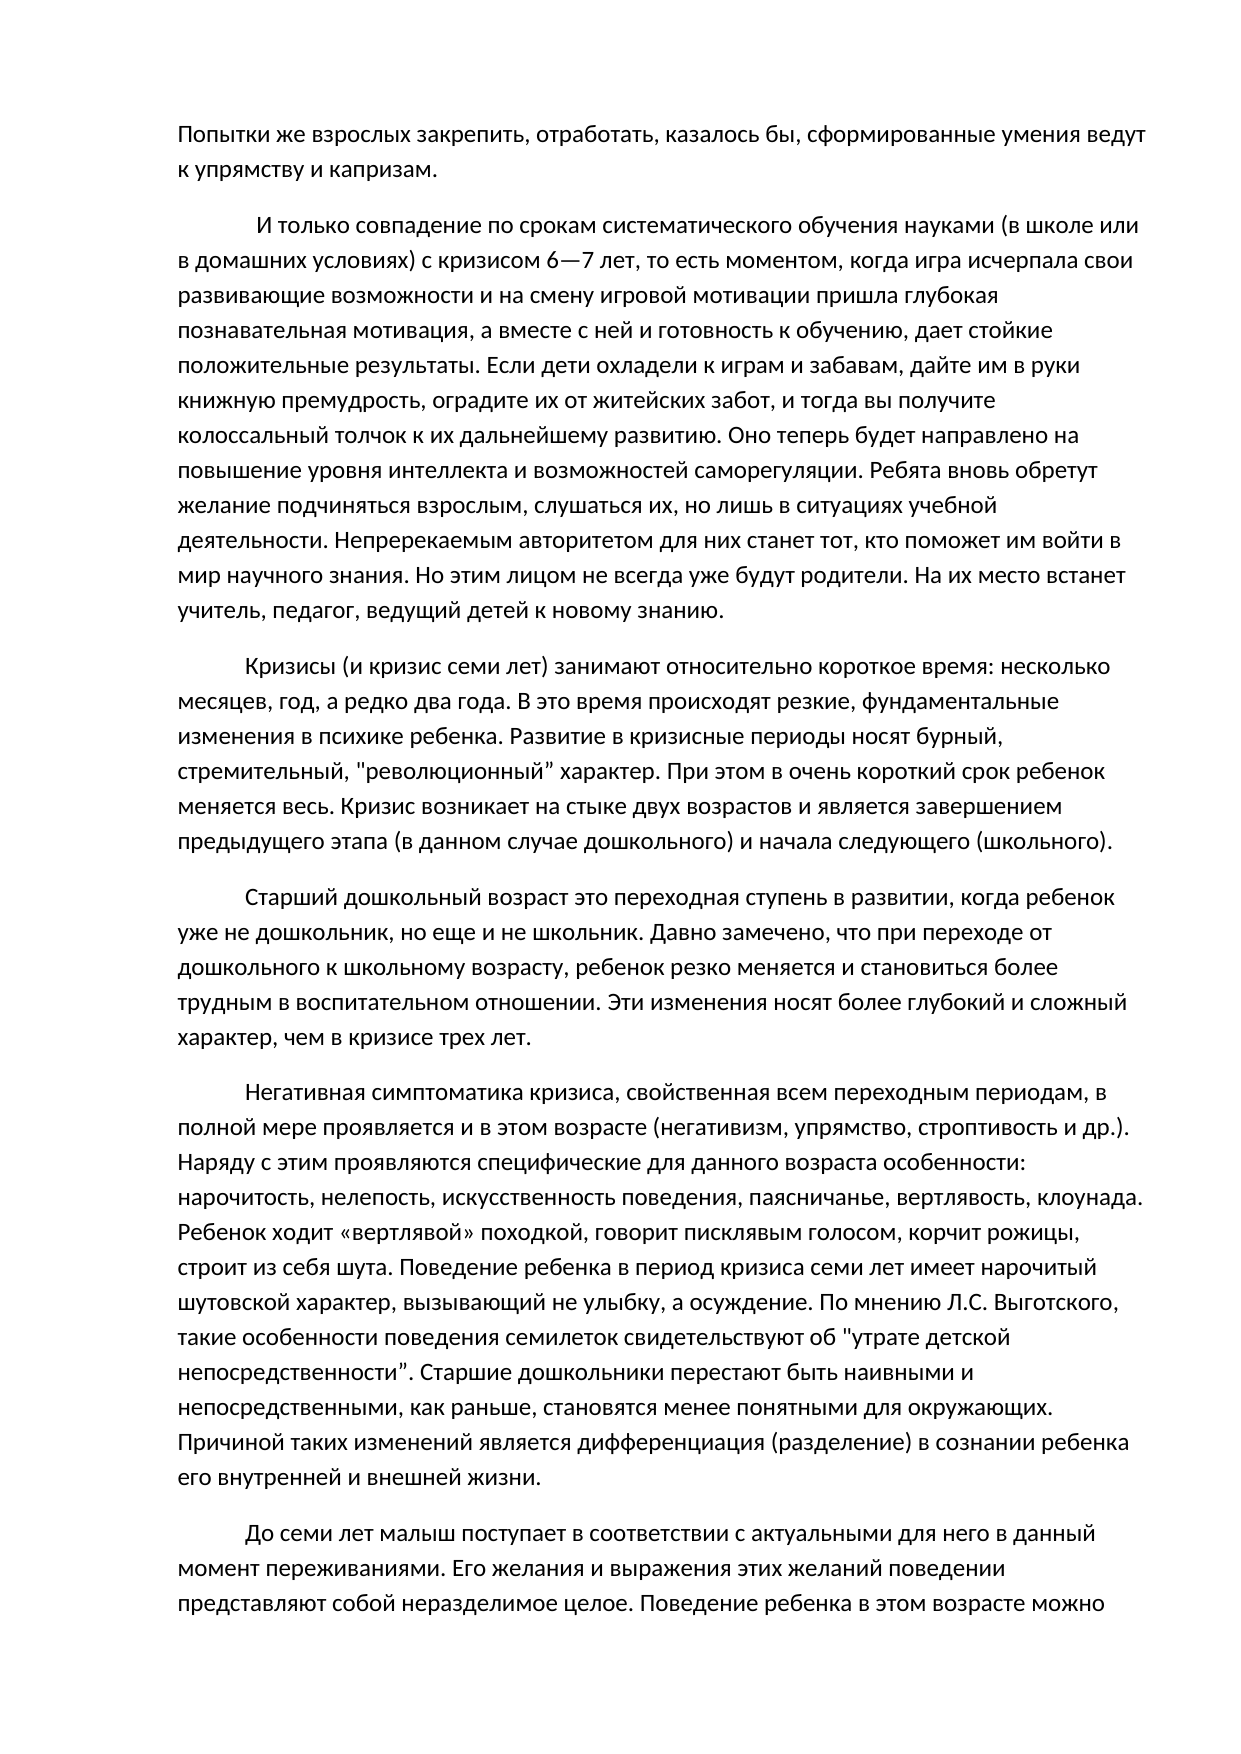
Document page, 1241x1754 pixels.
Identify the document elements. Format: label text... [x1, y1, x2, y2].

text Старший дошкольный возраст это переходная ступень в развитии, когда ребенок уже не дошкольник, но еще и не школьник. Давно замечено, что при переходе от дошкольного к школьному возрасту, ребенок резко меняется и становиться более трудным в воспитательном отношении. Эти изменения носят более глубокий и сложный характер, чем в кризисе трех лет. [177, 881, 1152, 1051]
text Негативная симптоматика кризиса, свойственная всем переходным периодам, в полной мере проявляется и в этом возрасте (негативизм, упрямство, строптивость и др.). Наряду с этим проявляются специфические для данного возраста особенности: нарочитость, нелепость, искусственность поведения, паясничанье, вертлявость, клоунада. Ребенок ходит «вертлявой» походкой, говорит писклявым голосом, корчит рожицы, строит из себя шута. Поведение ребенка в период кризиса семи лет имеет нарочитый шутовской характер, вызывающий не улыбку, а осуждение. По мнению Л.С. Выготского, такие особенности поведения семилеток свидетельствуют об "утрате детской непосредственности”. Старшие дошкольники перестают быть наивными и непосредственными, как раньше, становятся менее понятными для окружающих. Причиной таких изменений является дифференциация (разделение) в сознании ребенка его внутренней и внешней жизни. [177, 1076, 1152, 1492]
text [177, 1517, 1152, 1618]
text Кризисы (и кризис семи лет) занимают относительно короткое время: несколько месяцев, год, а редко два года. В это время происходят резкие, фундаментальные изменения в психике ребенка. Развитие в кризисные периоды носят бурный, стремительный, "революционный” характер. При этом в очень короткий срок ребенок меняется весь. Кризис возникает на стыке двух возрастов и является завершением предыдущего этапа (в данном случае дошкольного) и начала следующего (школьного). [177, 650, 1152, 855]
text И только совпадение по срокам систематического обучения науками (в школе или в домашних условиях) с кризисом 6—7 лет, то есть моментом, когда игра исчерпала свои развивающие возможности и на смену игровой мотивации пришла глубокая познавательная мотивация, а вместе с ней и готовность к обучению, дает стойкие положительные результаты. Если дети охладели к играм и забавам, дайте им в руки книжную премудрость, оградите их от житейских забот, и тогда вы получите колоссальный толчок к их дальнейшему развитию. Оно теперь будет направлено на повышение уровня интеллекта и возможностей саморегуляции. Ребята вновь обретут желание подчиняться взрослым, слушаться их, но лишь в ситуациях учебной деятельности. Непререкаемым авторитетом для них станет тот, кто поможет им войти в мир научного знания. Но этим лицом не всегда уже будут родители. На их место встанет учитель, педагог, ведущий детей к новому знанию. [177, 209, 1152, 624]
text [177, 118, 1152, 184]
